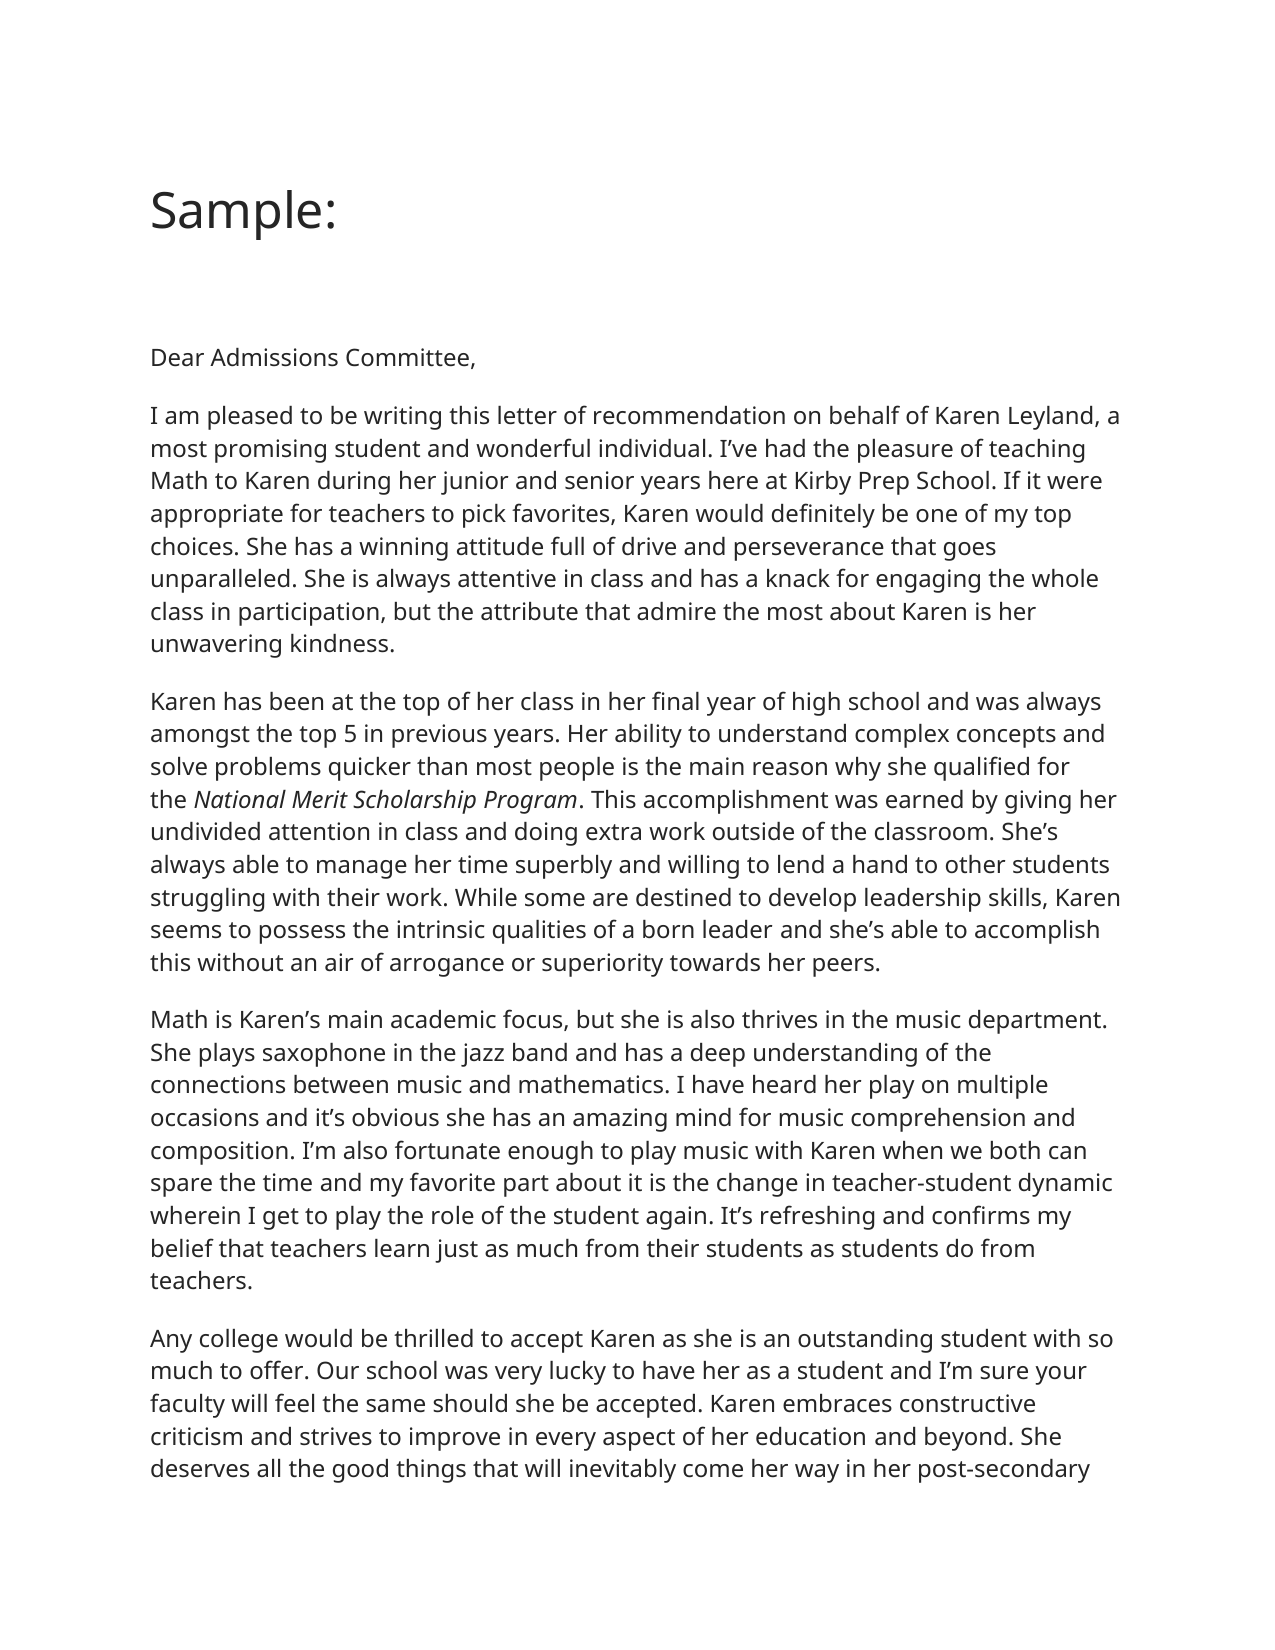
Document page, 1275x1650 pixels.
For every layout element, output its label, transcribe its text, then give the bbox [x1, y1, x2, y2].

text Dear Admissions Committee, [150, 341, 1125, 374]
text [150, 1322, 1125, 1484]
text Math is Karen’s main academic focus, but she is also thrives in the music department. She plays saxophone in the jazz band and has a deep understanding of the connections between music and mathematics. I have heard her play on multiple occasions and it’s obvious she has an amazing mind for music comprehension and composition. I’m also fortunate enough to play music with Karen when we both can spare the time and my favorite part about it is the change in teacher-student dynamic wherein I get to play the role of the student again. It’s refreshing and confirms my belief that teachers learn just as much from their students as students do from teachers. [150, 1003, 1125, 1297]
text Karen has been at the top of her class in her final year of high school and was always amongst the top 5 in previous years. Her ability to understand complex concepts and solve problems quicker than most people is the main reason why she qualified for the National Merit Scholarship Program. This accomplishment was earned by giving her undivided attention in class and doing extra work outside of the classroom. She’s always able to manage her time superbly and willing to lend a hand to other students struggling with their work. While some are destined to develop leadership skills, Karen seems to possess the intrinsic qualities of a born leader and she’s able to accomplish this without an air of arrogance or superiority towards her peers. [150, 685, 1125, 978]
text I am pleased to be writing this letter of recommendation on behalf of Karen Leyland, a most promising student and wonderful individual. I’ve had the pleasure of teaching Math to Karen during her junior and senior years here at Kirby Prep School. If it were appropriate for teachers to pick favorites, Karen would definitely be one of my top choices. She has a winning attitude full of drive and perseverance that goes unparalleled. She is always attentive in class and has a knack for engaging the whole class in participation, but the attribute that admire the most about Karen is her unwavering kindness. [150, 399, 1125, 660]
text Sample: [150, 175, 1125, 243]
